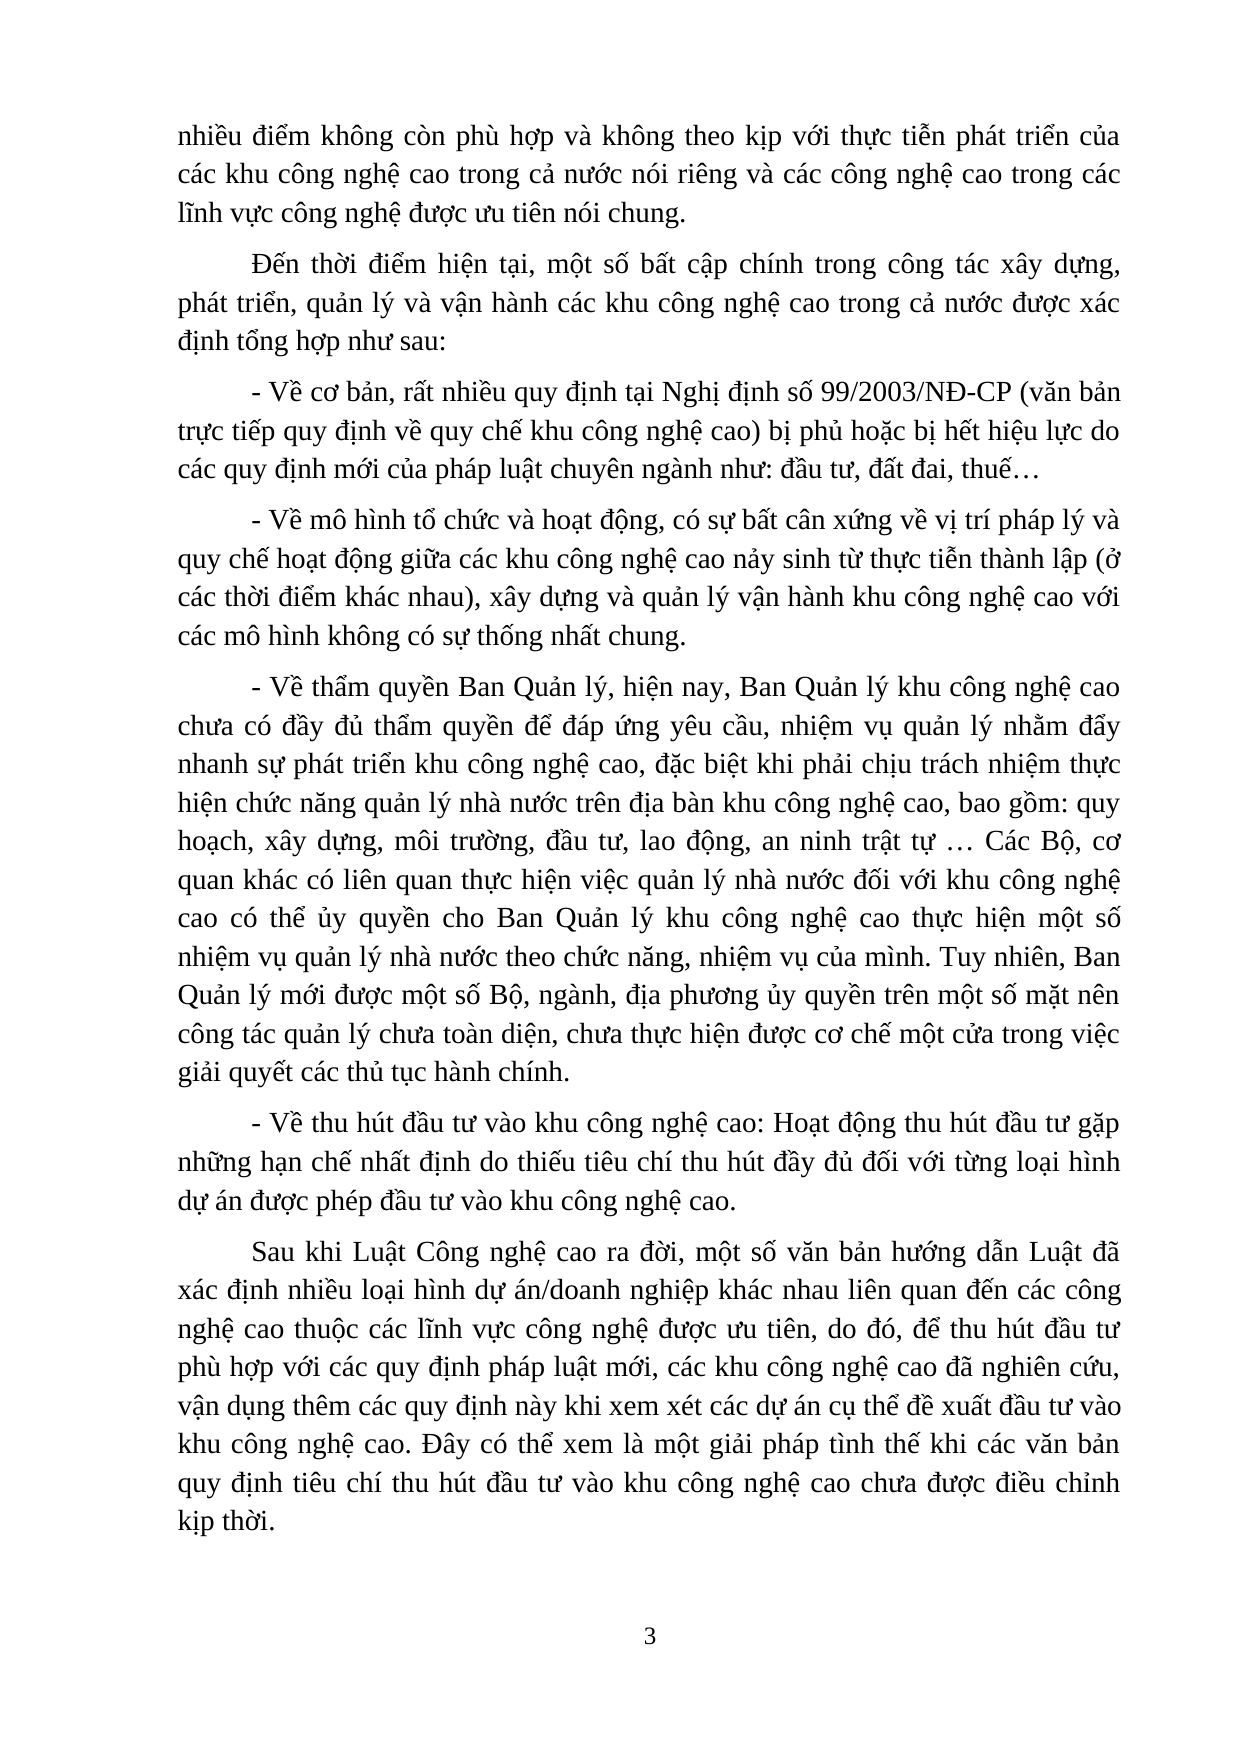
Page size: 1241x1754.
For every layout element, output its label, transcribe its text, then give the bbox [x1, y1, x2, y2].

text - Về thu hút đầu tư vào khu công nghệ cao: Hoạt động thu hút đầu tư gặp những hạn chế nhất định do thiếu tiêu chí thu hút đầy đủ đối với từng loại hình dự án được phép đầu tư vào khu công nghệ cao. [177, 1106, 1122, 1216]
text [177, 118, 1122, 229]
text - Về mô hình tổ chức và hoạt động, có sự bất cân xứng về vị trí pháp lý và quy chế hoạt động giữa các khu công nghệ cao nảy sinh từ thực tiễn thành lập (ở các thời điểm khác nhau), xây dựng và quản lý vận hành khu công nghệ cao với các mô hình không có sự thống nhất chung. [177, 502, 1122, 652]
text - Về cơ bản, rất nhiều quy định tại Nghị định số 99/2003/NĐ-CP (văn bản trực tiếp quy định về quy chế khu công nghệ cao) bị phủ hoặc bị hết hiệu lực do các quy định mới của pháp luật chuyên ngành như: đầu tư, đất đai, thuế… [177, 374, 1122, 485]
text - Về thẩm quyền Ban Quản lý, hiện nay, Ban Quản lý khu công nghệ cao chưa có đầy đủ thẩm quyền để đáp ứng yêu cầu, nhiệm vụ quản lý nhằm đẩy nhanh sự phát triển khu công nghệ cao, đặc biệt khi phải chịu trách nhiệm thực hiện chức năng quản lý nhà nước trên địa bàn khu công nghệ cao, bao gồm: quy hoạch, xây dựng, môi trường, đầu tư, lao động, an ninh trật tự … Các Bộ, cơ quan khác có liên quan thực hiện việc quản lý nhà nước đối với khu công nghệ cao có thể ủy quyền cho Ban Quản lý khu công nghệ cao thực hiện một số nhiệm vụ quản lý nhà nước theo chức năng, nhiệm vụ của mình. Tuy nhiên, Ban Quản lý mới được một số Bộ, ngành, địa phương ủy quyền trên một số mặt nên công tác quản lý chưa toàn diện, chưa thực hiện được cơ chế một cửa trong việc giải quyết các thủ tục hành chính. [177, 669, 1122, 1088]
text Đến thời điểm hiện tại, một số bất cập chính trong công tác xây dựng, phát triển, quản lý và vận hành các khu công nghệ cao trong cả nước được xác định tổng hợp như sau: [177, 246, 1122, 357]
text Sau khi Luật Công nghệ cao ra đời, một số văn bản hướng dẫn Luật đã xác định nhiều loại hình dự án/doanh nghiệp khác nhau liên quan đến các công nghệ cao thuộc các lĩnh vực công nghệ được ưu tiên, do đó, để thu hút đầu tư phù hợp với các quy định pháp luật mới, các khu công nghệ cao đã nghiên cứu, vận dụng thêm các quy định này khi xem xét các dự án cụ thể đề xuất đầu tư vào khu công nghệ cao. Đây có thể xem là một giải pháp tình thế khi các văn bản quy định tiêu chí thu hút đầu tư vào khu công nghệ cao chưa được điều chỉnh kịp thời. [177, 1234, 1122, 1537]
